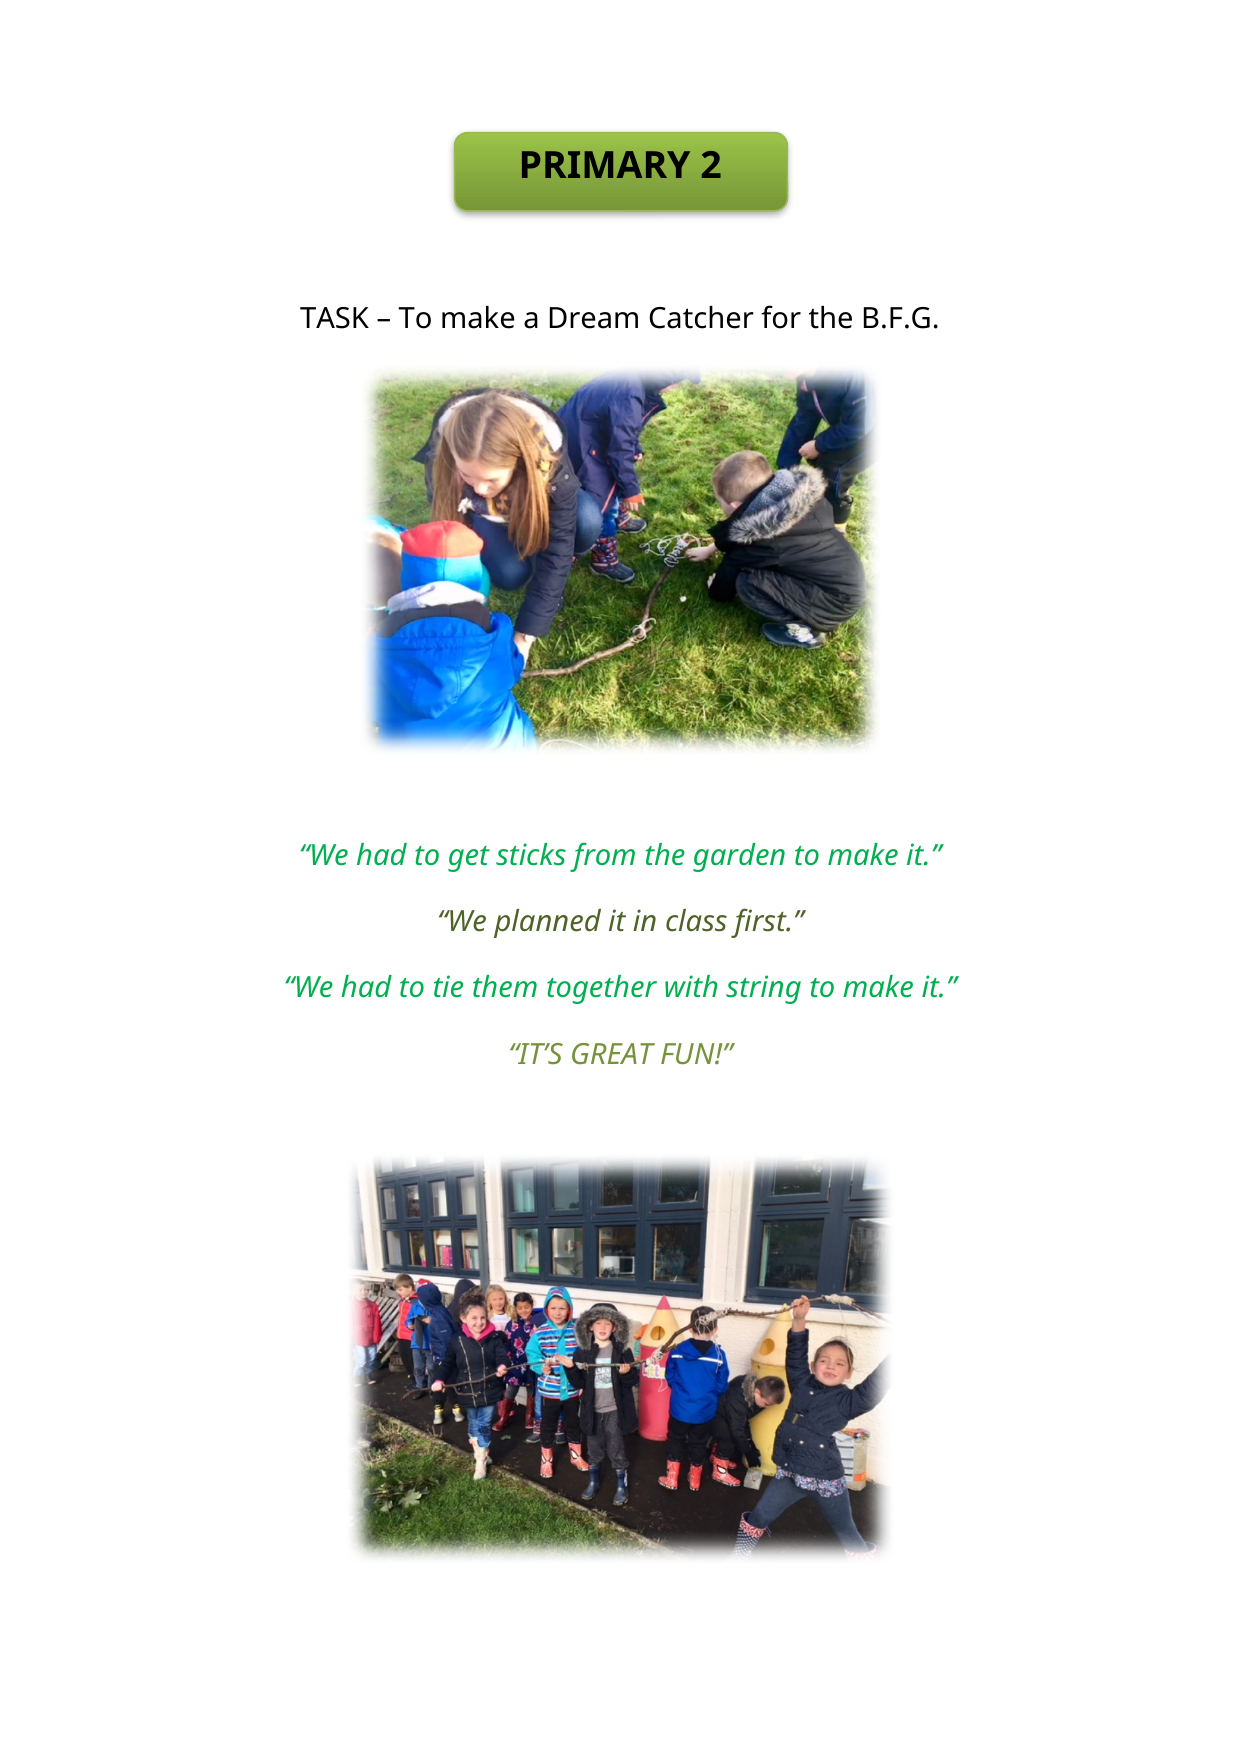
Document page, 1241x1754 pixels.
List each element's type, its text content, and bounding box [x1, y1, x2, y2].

picture [388, 392, 853, 727]
text TASK – To make a Dream Catcher for the B.F.G. [150, 298, 1090, 337]
text “We had to get sticks from the garden to make it.” [150, 834, 1090, 873]
picture [375, 1182, 866, 1536]
text PRIMARY 2 [150, 139, 1090, 190]
text “IT’S GREAT FUN!” [150, 1033, 1090, 1073]
text “We planned it in class first.” [150, 900, 1090, 940]
text “We had to tie them together with string to make it.” [150, 967, 1090, 1006]
